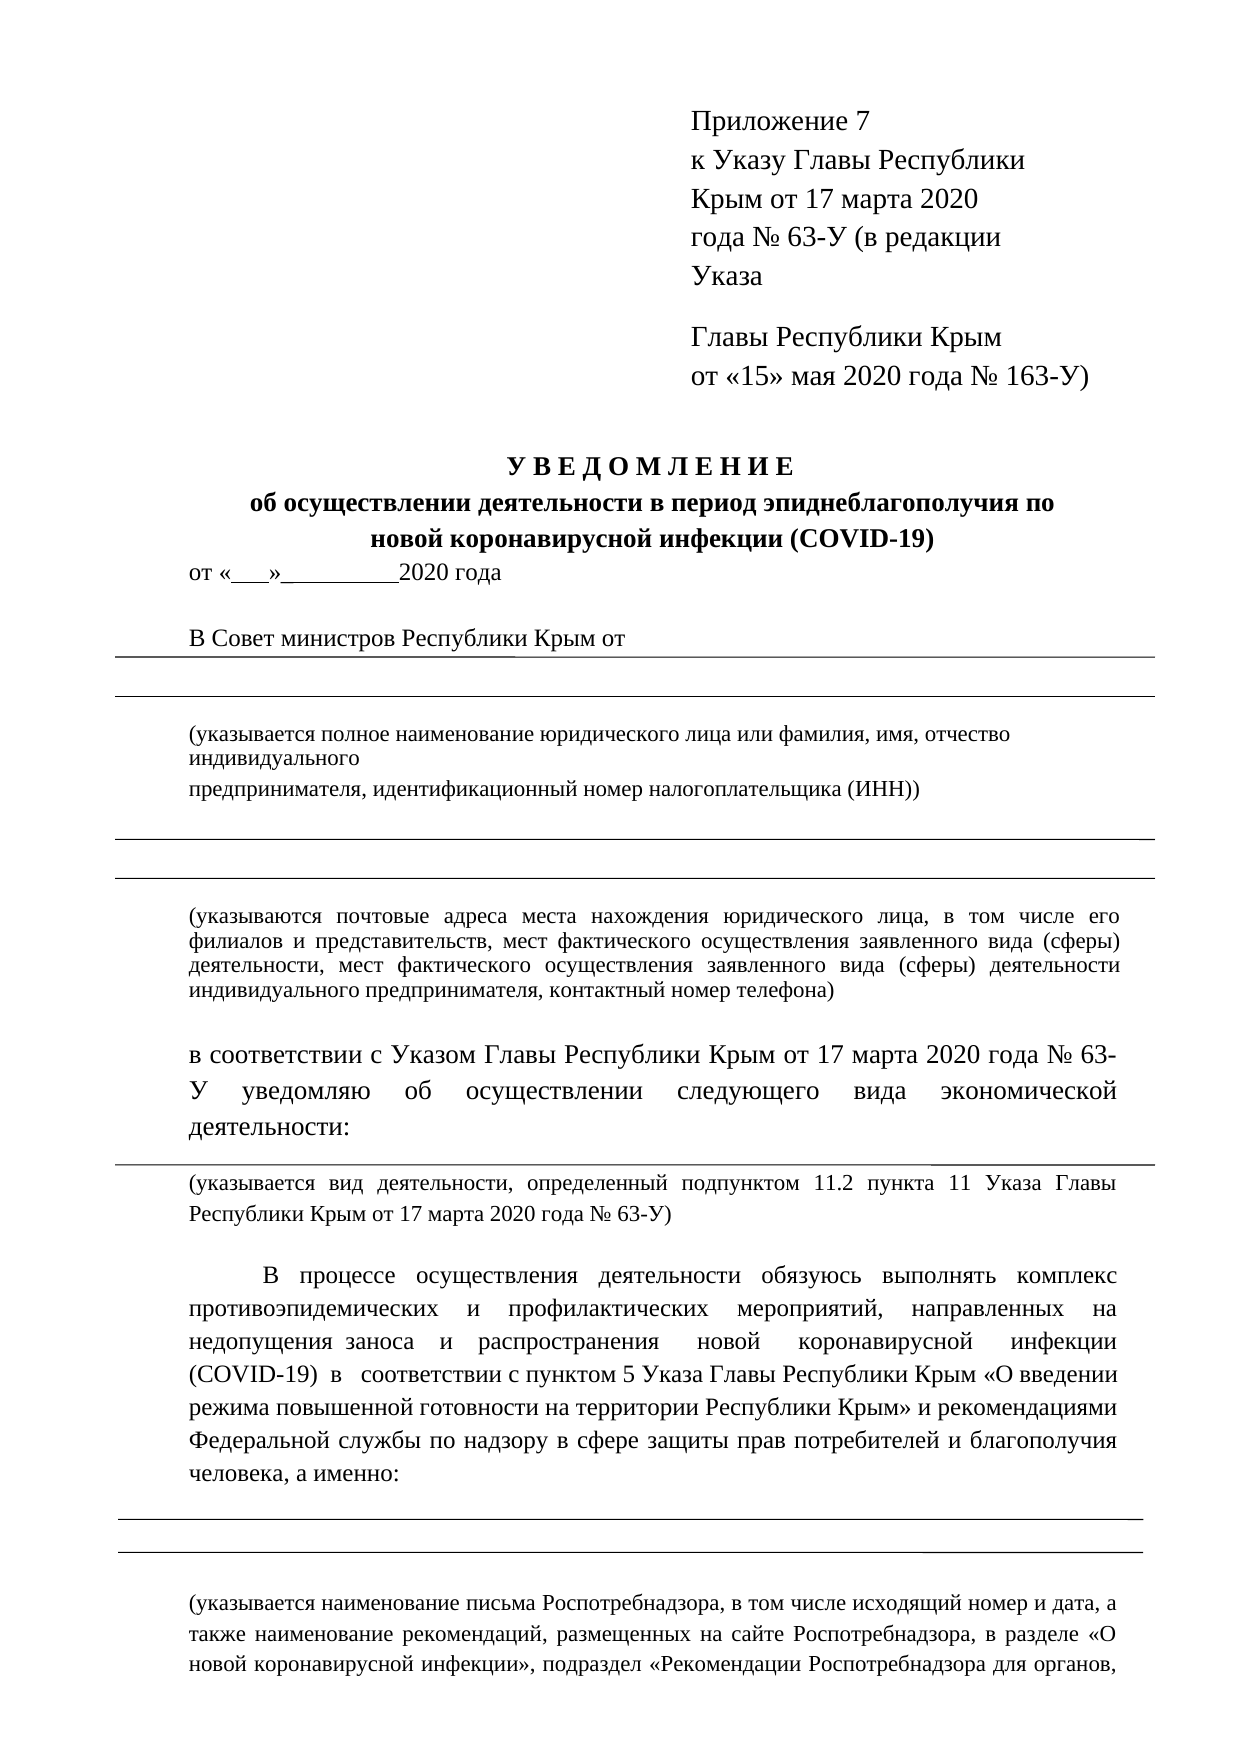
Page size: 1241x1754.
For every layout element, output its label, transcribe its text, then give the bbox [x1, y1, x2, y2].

text Приложение 7 [691, 103, 1166, 137]
text об осуществлении деятельности в период эпиднеблагополучия по новой коронавирусной инфекции (COVID-19) [245, 486, 1060, 553]
text от « »_ 2020 года [188, 557, 1166, 586]
text Главы Республики Крым [691, 319, 1166, 353]
text У В Е Д О М Л Е Н И Е [240, 450, 1060, 481]
text от «15» мая 2020 года № 163-У) [691, 358, 1166, 391]
text В Совет министров Республики Крым от [188, 623, 1166, 652]
text Крым от 17 марта 2020 года № 63-У (в редакции Указа [691, 181, 1039, 291]
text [188, 1589, 1118, 1676]
text (указываются почтовые адреса места нахождения юридического лица, в том числе его филиалов и представительств, мест фактического осуществления заявленного вида (сферы) деятельности, мест фактического осуществления заявленного вида (сферы) деятельности индивидуального предпринимателя, контактный номер телефона) [188, 904, 1122, 1002]
text в соответствии с Указом Главы Республики Крым от 17 марта 2020 года № 63-У уведомляю об осуществлении следующего вида экономической деятельности: [188, 1038, 1118, 1141]
text (указывается полное наименование юридического лица или фамилия, имя, отчество индивидуального [188, 721, 1166, 771]
text к Указу Главы Республики [691, 142, 1166, 176]
text В процессе осуществления деятельности обязуюсь выполнять комплекс противоэпидемических и профилактических мероприятий, направленных на недопущения заноса и распространения новой коронавирусной инфекции (COVID-19) в соответствии с пунктом 5 Указа Главы Республики Крым «О введении режима повышенной готовности на территории Республики Крым» и рекомендациями Федеральной службы по надзору в сфере защиты прав потребителей и благополучия человека, а именно: [188, 1260, 1118, 1487]
text (указывается вид деятельности, определенный подпунктом 11.2 пункта 11 Указа Главы Республики Крым от 17 марта 2020 года № 63-У) [188, 1160, 1118, 1226]
text предпринимателя, идентификационный номер налогоплательщика (ИНН)) [188, 775, 1166, 801]
